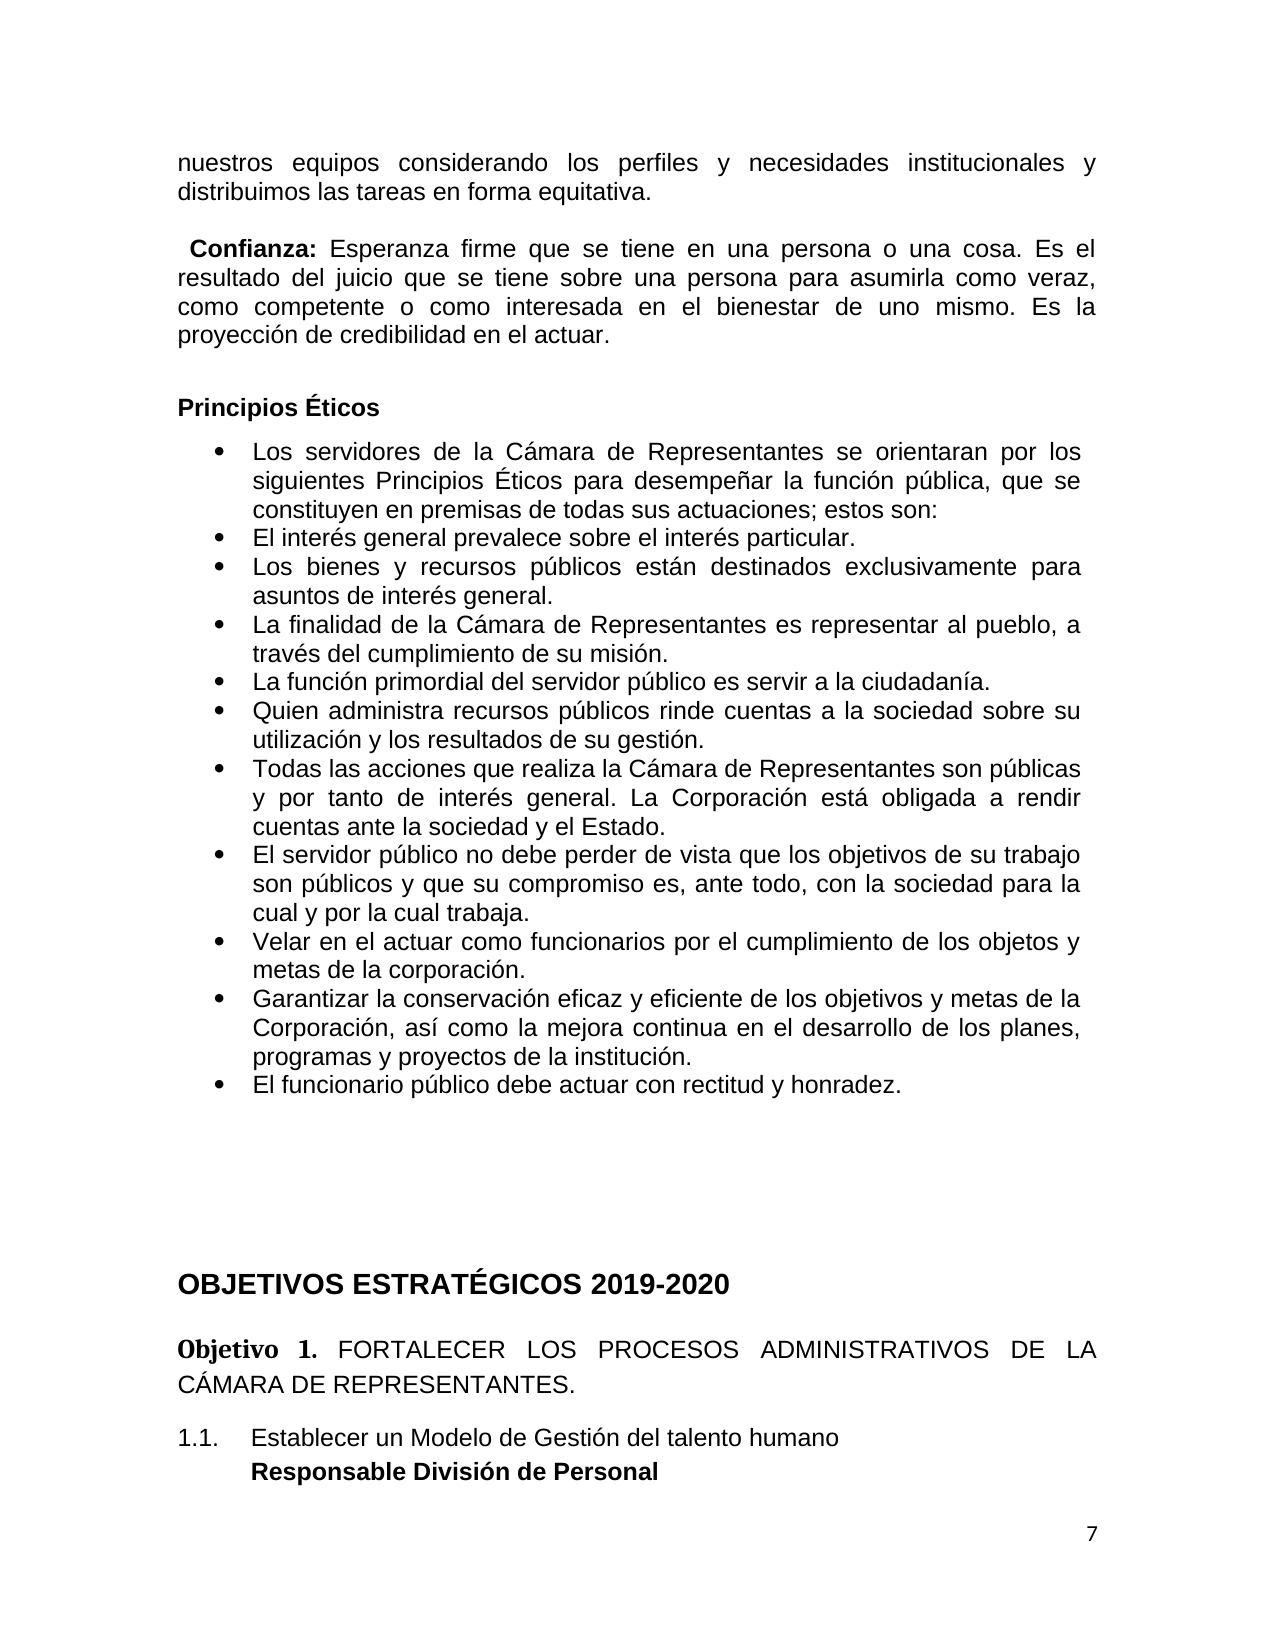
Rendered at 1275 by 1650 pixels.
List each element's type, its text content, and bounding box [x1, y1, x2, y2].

list Los servidores de la Cámara de Representantes se orientaran por los siguientes Principios Éticos para desempeñar la función pública, que se constituyen en premisas de todas sus actuaciones; estos son: [215, 437, 1082, 523]
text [177, 148, 1098, 205]
subtitle OBJETIVOS ESTRATÉGICOS 2019-2020 [177, 1267, 1098, 1300]
text Objetivo 1. FORTALECER LOS PROCESOS ADMINISTRATIVOS DE LA CÁMARA DE REPRESENTANTES. [177, 1334, 1098, 1398]
list Garantizar la conservación eficaz y eficiente de los objetivos y metas de la Corporación, así como la mejora continua en el desarrollo de los planes, programas y proyectos de la institución. [215, 984, 1082, 1071]
list El funcionario público debe actuar con rectitud y honradez. [215, 1071, 1082, 1099]
list Velar en el actuar como funcionarios por el cumplimiento de los objetos y metas de la corporación. [215, 927, 1082, 984]
text Confianza: Esperanza firme que se tiene en una persona o una cosa. Es el resultado del juicio que se tiene sobre una persona para asumirla como veraz, como competente o como interesada en el bienestar de uno mismo. Es la proyección de credibilidad en el actuar. [177, 234, 1098, 349]
list Los bienes y recursos públicos están destinados exclusivamente para asuntos de interés general. [215, 552, 1082, 610]
text 1.1. Establecer un Modelo de Gestión del talento humano [177, 1423, 1098, 1452]
text Responsable División de Personal [177, 1456, 1098, 1485]
text Principios Éticos [177, 393, 1082, 421]
list Todas las acciones que realiza la Cámara de Representantes son públicas y por tanto de interés general. La Corporación está obligada a rendir cuentas ante la sociedad y el Estado. [215, 754, 1082, 840]
list Quien administra recursos públicos rinde cuentas a la sociedad sobre su utilización y los resultados de su gestión. [215, 696, 1082, 754]
list El servidor público no debe perder de vista que los objetivos de su trabajo son públicos y que su compromiso es, ante todo, con la sociedad para la cual y por la cual trabaja. [215, 840, 1082, 927]
list El interés general prevalece sobre el interés particular. [215, 523, 1082, 552]
list La función primordial del servidor público es servir a la ciudadanía. [215, 667, 1082, 696]
list La finalidad de la Cámara de Representantes es representar al pueblo, a través del cumplimiento de su misión. [215, 610, 1082, 667]
